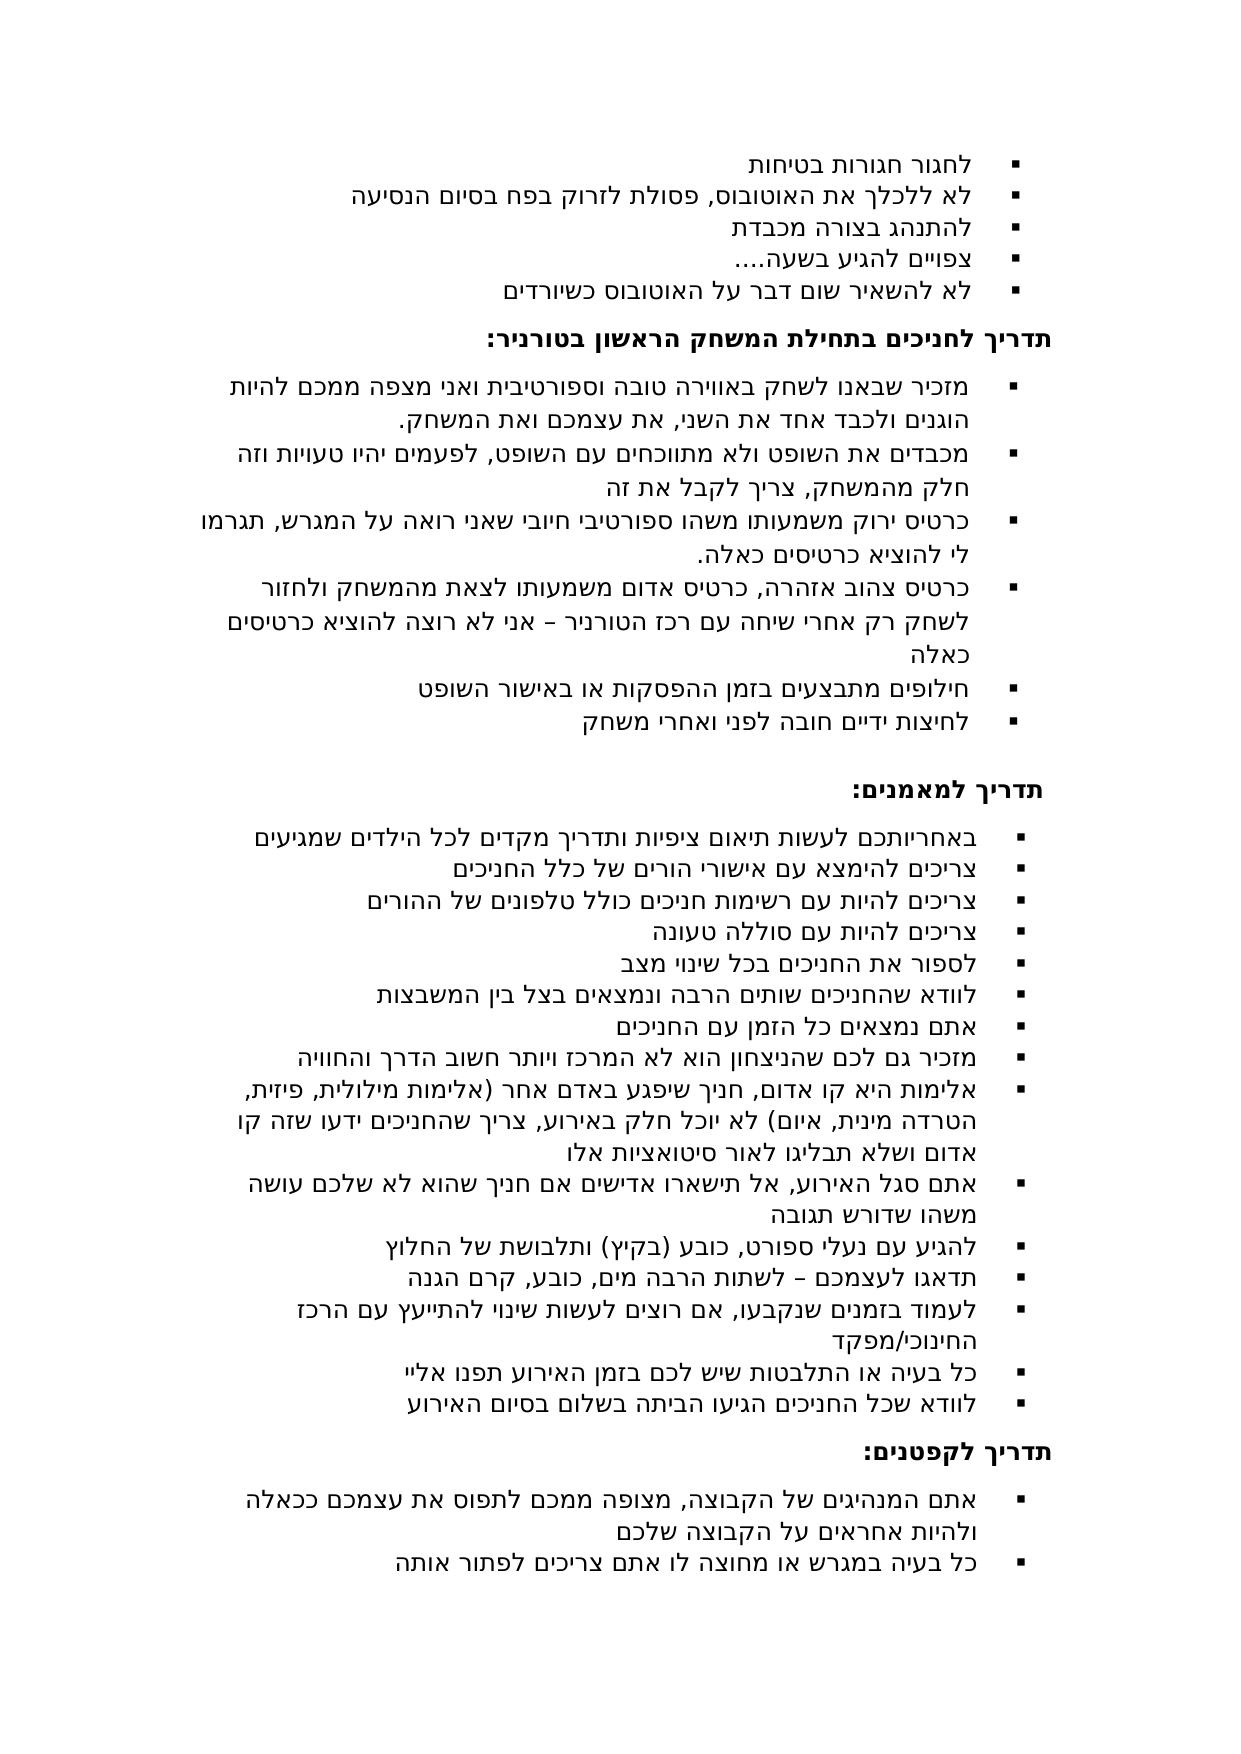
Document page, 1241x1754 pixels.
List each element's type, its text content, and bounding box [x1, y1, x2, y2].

list באחריותכם לעשות תיאום ציפיות ותדריך מקדים לכל הילדים שמגיעים [187, 823, 1015, 852]
list כרטיס ירוק משמעותו משהו ספורטיבי חיובי שאני רואה על המגרש, תגרמו לי להוציא כרטיסים כאלה. [187, 506, 1008, 569]
text תדריך לקפטנים: [187, 1438, 1053, 1467]
list לא ללכלך את האוטובוס, פסולת לזרוק בפח בסיום הנסיעה [187, 181, 1010, 211]
list לספור את החניכים בכל שינוי מצב [187, 949, 1015, 978]
list כל בעיה במגרש או מחוצה לו אתם צריכים לפתור אותה [187, 1549, 1015, 1578]
list להגיע עם נעלי ספורט, כובע (בקיץ) ותלבושת של החלוץ [187, 1232, 1015, 1261]
list להתנהג בצורה מכבדת [187, 213, 1010, 242]
list מזכיר שבאנו לשחק באווירה טובה וספורטיבית ואני מצפה ממכם להיות הוגנים ולכבד אחד את השני, את עצמכם ואת המשחק. [187, 372, 1008, 435]
text תדריך לחניכים בתחילת המשחק הראשון בטורניר: [187, 324, 1053, 353]
list צריכים להיות עם רשימות חניכים כולל טלפונים של ההורים [187, 886, 1015, 915]
list לעמוד בזמנים שנקבעו, אם רוצים לעשות שינוי להתייעץ עם הרכז החינוכי/מפקד [187, 1295, 1015, 1356]
list אתם המנהיגים של הקבוצה, מצופה ממכם לתפוס את עצמכם ככאלה ולהיות אחראים על הקבוצה שלכם [187, 1486, 1015, 1546]
list כל בעיה או התלבטות שיש לכם בזמן האירוע תפנו אליי [187, 1358, 1015, 1387]
text תדריך למאמנים: [187, 775, 1053, 804]
list לוודא שהחניכים שותים הרבה ונמצאים בצל בין המשבצות [187, 981, 1015, 1010]
list צריכים להימצא עם אישורי הורים של כלל החניכים [187, 855, 1015, 884]
list מזכיר גם לכם שהניצחון הוא לא המרכז ויותר חשוב הדרך והחוויה [187, 1043, 1015, 1073]
list לחגור חגורות בטיחות [187, 150, 1010, 179]
list צפויים להגיע בשעה.... [187, 244, 1010, 273]
list לוודא שכל החניכים הגיעו הביתה בשלום בסיום האירוע [187, 1389, 1015, 1419]
list כרטיס צהוב אזהרה, כרטיס אדום משמעותו לצאת מהמשחק ולחזור לשחק רק אחרי שיחה עם רכז הטורניר – אני לא רוצה להוציא כרטיסים כאלה [187, 573, 1008, 669]
list לא להשאיר שום דבר על האוטובוס כשיורדים [187, 276, 1010, 305]
list לחיצות ידיים חובה לפני ואחרי משחק [187, 707, 1008, 737]
list מכבדים את השופט ולא מתווכחים עם השופט, לפעמים יהיו טעויות וזה חלק מהמשחק, צריך לקבל את זה [187, 439, 1008, 502]
list אלימות היא קו אדום, חניך שיפגע באדם אחר (אלימות מילולית, פיזית, הטרדה מינית, איום) לא יוכל חלק באירוע, צריך שהחניכים ידעו שזה קו אדום ושלא תבליגו לאור סיטואציות אלו [187, 1075, 1015, 1167]
list חילופים מתבצעים בזמן ההפסקות או באישור השופט [187, 674, 1008, 703]
list צריכים להיות עם סוללה טעונה [187, 918, 1015, 947]
list תדאגו לעצמכם – לשתות הרבה מים, כובע, קרם הגנה [187, 1264, 1015, 1293]
list אתם נמצאים כל הזמן עם החניכים [187, 1012, 1015, 1041]
list אתם סגל האירוע, אל תישארו אדישים אם חניך שהוא לא שלכם עושה משהו שדורש תגובה [187, 1169, 1015, 1230]
